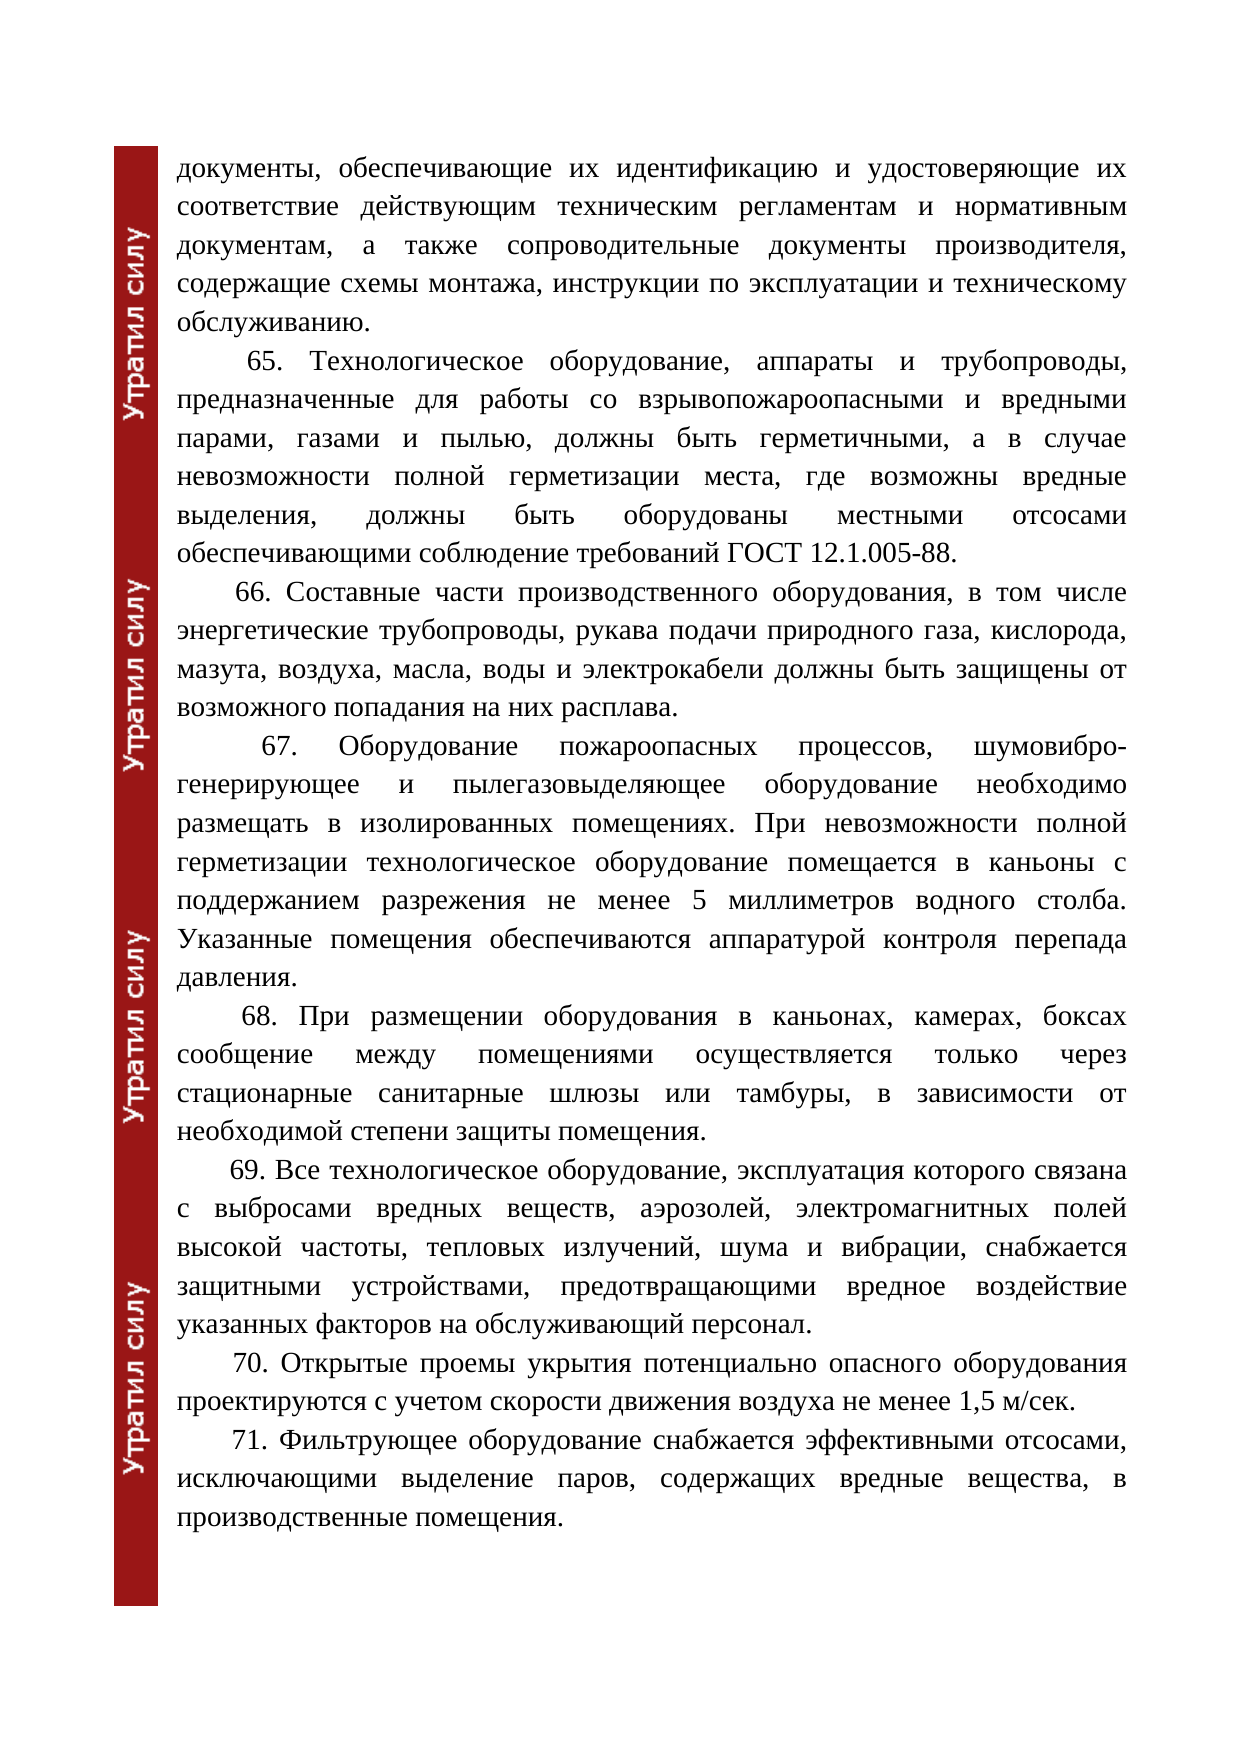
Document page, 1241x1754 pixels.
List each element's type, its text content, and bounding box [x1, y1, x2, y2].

picture [114, 338, 158, 343]
text 67. Оборудование пожароопасных процессов, шумовибро-генерирующее и пылегазовыделяющее оборудование необходимо размещать в изолированных помещениях. При невозможности полной герметизации технологическое оборудование помещается в каньоны с поддержанием разрежения не менее 5 миллиметров водного столба. Указанные помещения обеспечиваются аппаратурой контроля перепада давления. [112, 728, 1128, 993]
text 66. Составные части производственного оборудования, в том числе энергетические трубопроводы, рукава подачи природного газа, кислорода, мазута, воздуха, масла, воды и электрокабели должны быть защищены от возможного попадания на них расплава. [112, 574, 1128, 723]
text 70. Открытые проемы укрытия потенциально опасного оборудования проектируются с учетом скорости движения воздуха не менее 1,5 м/сек. [112, 1345, 1128, 1417]
text 68. При размещении оборудования в каньонах, камерах, боксах сообщение между помещениями осуществляется только через стационарные санитарные шлюзы или тамбуры, в зависимости от необходимой степени защиты помещения. [112, 998, 1128, 1147]
picture [114, 723, 158, 728]
picture [114, 1147, 158, 1152]
picture [114, 146, 158, 150]
picture [114, 569, 158, 574]
text 65. Технологическое оборудование, аппараты и трубопроводы, предназначенные для работы со взрывопожароопасными и вредными парами, газами и пылью, должны быть герметичными, а в случае невозможности полной герметизации места, где возможны вредные выделения, должны быть оборудованы местными отсосами обеспечивающими соблюдение требований ГОСТ 12.1.005-88. [112, 343, 1128, 569]
picture [114, 1340, 158, 1345]
picture [114, 993, 158, 998]
text 69. Все технологическое оборудование, эксплуатация которого связана с выбросами вредных веществ, аэрозолей, электромагнитных полей высокой частоты, тепловых излучений, шума и вибрации, снабжается защитными устройствами, предотвращающими вредное воздействие указанных факторов на обслуживающий персонал. [112, 1152, 1128, 1340]
text 71. Фильтрующее оборудование снабжается эффективными отсосами, исключающими выделение паров, содержащих вредные вещества, в производственные помещения. [112, 1422, 1128, 1532]
picture [114, 1532, 158, 1606]
picture [114, 1417, 158, 1422]
